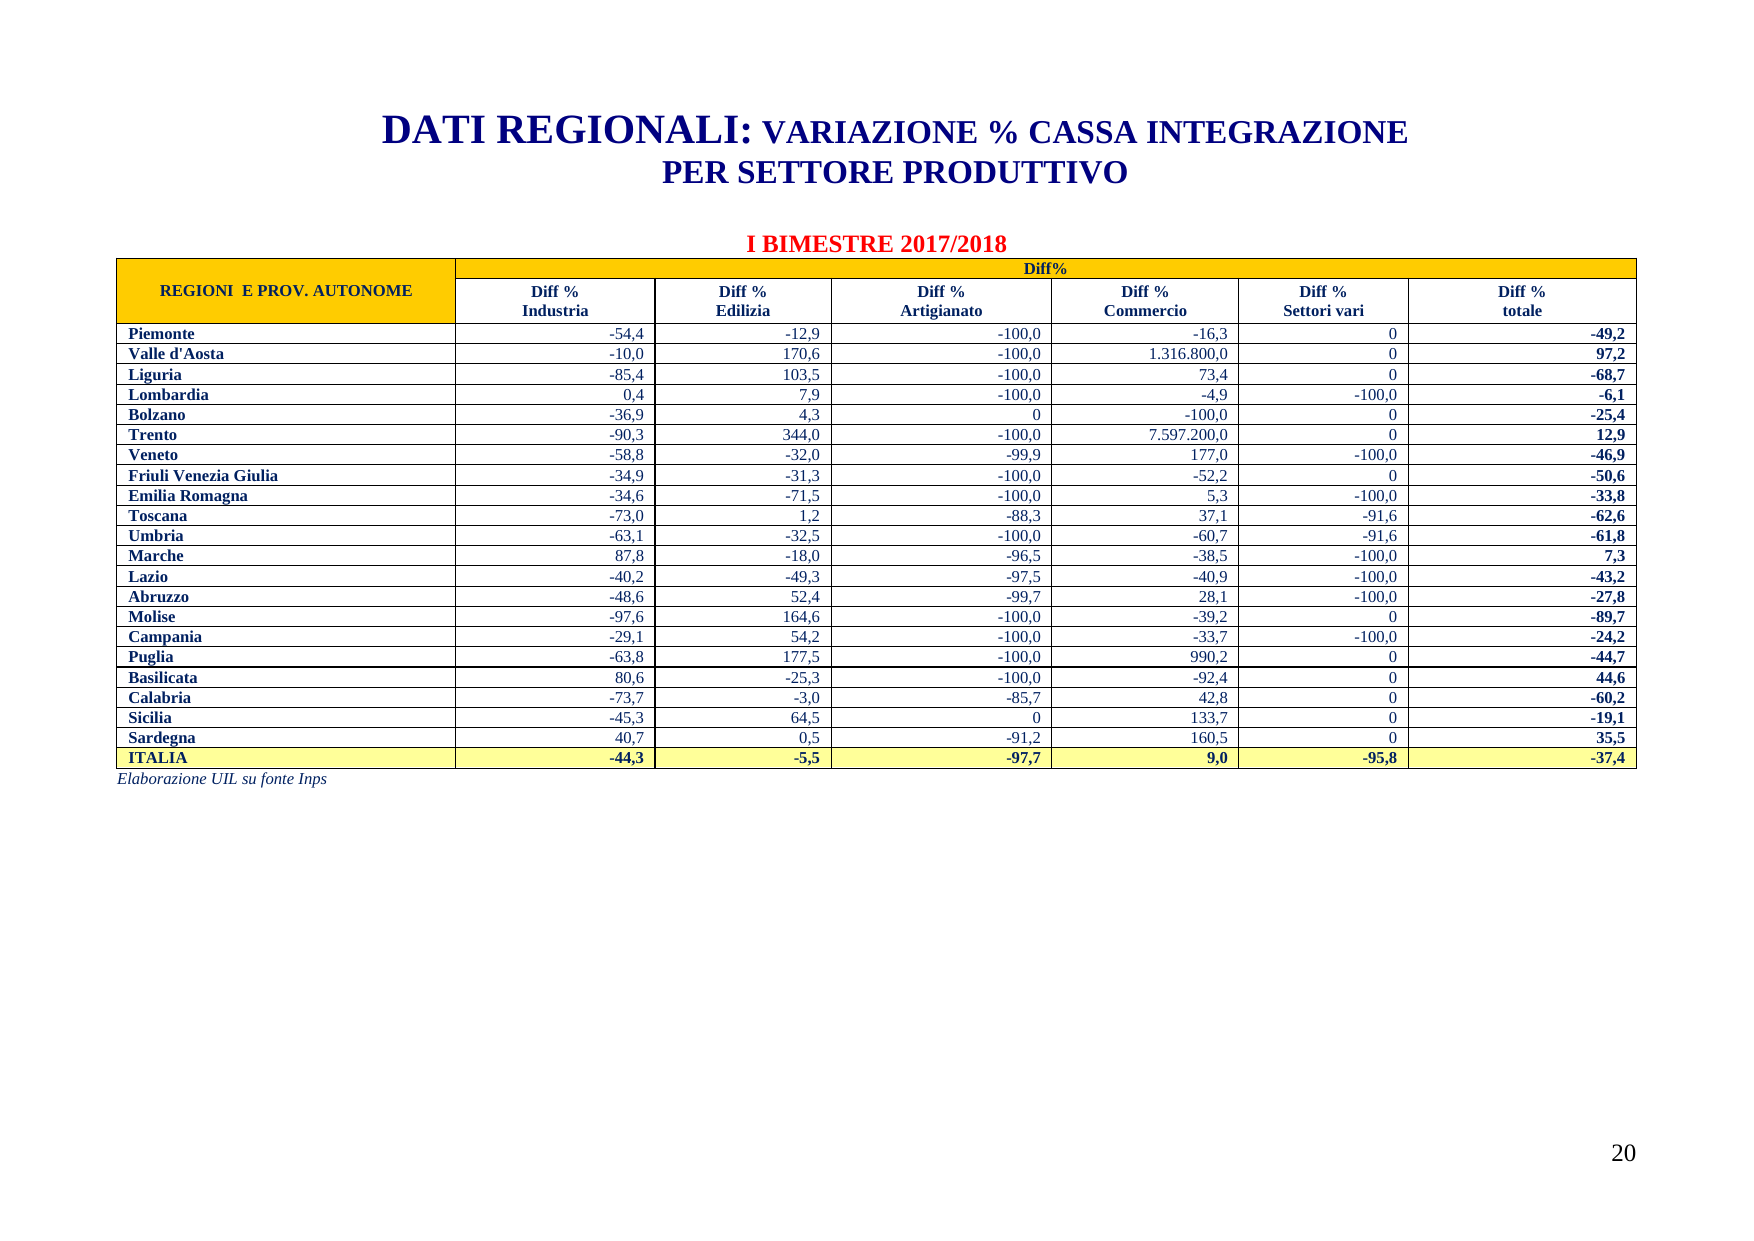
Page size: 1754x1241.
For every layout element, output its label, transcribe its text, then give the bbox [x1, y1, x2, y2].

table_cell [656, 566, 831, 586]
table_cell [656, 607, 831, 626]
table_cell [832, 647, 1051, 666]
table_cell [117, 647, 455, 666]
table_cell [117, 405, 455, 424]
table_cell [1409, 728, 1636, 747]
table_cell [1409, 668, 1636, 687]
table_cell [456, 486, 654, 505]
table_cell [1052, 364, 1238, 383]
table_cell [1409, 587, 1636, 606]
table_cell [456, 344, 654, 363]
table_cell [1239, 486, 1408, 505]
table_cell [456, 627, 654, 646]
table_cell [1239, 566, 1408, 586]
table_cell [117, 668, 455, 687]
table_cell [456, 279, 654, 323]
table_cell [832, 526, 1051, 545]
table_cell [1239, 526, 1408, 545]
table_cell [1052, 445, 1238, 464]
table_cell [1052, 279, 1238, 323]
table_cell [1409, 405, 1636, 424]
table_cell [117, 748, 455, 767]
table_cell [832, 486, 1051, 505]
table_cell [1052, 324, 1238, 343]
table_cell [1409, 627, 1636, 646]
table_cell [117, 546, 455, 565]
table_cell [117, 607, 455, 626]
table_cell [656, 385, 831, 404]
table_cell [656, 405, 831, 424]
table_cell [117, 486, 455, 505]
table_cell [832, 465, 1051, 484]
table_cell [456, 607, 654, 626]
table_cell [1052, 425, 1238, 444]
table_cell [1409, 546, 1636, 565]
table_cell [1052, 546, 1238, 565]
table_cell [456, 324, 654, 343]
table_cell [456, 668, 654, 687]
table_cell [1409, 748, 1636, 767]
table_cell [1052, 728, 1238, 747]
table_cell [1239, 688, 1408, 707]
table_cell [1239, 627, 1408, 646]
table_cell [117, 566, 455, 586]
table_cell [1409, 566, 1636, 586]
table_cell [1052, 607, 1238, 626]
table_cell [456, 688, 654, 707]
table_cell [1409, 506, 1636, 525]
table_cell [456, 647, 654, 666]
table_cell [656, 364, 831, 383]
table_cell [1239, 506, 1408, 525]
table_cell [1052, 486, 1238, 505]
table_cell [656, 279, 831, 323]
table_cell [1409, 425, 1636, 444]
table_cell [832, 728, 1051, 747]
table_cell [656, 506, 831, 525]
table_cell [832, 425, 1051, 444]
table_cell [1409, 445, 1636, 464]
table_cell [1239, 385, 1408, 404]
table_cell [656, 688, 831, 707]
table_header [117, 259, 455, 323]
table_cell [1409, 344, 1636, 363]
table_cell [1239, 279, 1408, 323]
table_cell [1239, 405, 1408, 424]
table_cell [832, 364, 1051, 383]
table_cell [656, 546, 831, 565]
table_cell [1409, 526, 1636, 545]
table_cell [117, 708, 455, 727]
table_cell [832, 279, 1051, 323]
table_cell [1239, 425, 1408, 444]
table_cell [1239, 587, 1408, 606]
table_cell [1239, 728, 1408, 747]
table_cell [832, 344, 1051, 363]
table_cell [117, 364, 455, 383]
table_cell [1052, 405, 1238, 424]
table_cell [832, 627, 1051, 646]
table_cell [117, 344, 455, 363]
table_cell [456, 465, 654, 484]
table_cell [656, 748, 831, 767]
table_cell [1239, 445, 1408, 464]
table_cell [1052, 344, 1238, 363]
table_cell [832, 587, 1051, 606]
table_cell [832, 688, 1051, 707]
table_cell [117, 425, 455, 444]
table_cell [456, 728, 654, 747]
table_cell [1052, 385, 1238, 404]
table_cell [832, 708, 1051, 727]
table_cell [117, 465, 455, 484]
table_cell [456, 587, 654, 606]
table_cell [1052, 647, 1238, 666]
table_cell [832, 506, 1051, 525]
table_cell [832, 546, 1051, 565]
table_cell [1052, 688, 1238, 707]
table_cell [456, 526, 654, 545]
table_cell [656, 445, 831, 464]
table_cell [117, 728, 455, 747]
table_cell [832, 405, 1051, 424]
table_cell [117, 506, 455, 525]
text PER SETTORE PRODUTTIVO [154, 152, 1636, 190]
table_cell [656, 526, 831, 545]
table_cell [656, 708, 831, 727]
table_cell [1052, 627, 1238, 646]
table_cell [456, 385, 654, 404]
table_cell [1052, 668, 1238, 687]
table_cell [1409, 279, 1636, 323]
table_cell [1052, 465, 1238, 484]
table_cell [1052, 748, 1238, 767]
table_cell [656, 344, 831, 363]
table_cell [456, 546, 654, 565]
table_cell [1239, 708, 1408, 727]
text I BIMESTRE 2017/2018 [117, 229, 1636, 257]
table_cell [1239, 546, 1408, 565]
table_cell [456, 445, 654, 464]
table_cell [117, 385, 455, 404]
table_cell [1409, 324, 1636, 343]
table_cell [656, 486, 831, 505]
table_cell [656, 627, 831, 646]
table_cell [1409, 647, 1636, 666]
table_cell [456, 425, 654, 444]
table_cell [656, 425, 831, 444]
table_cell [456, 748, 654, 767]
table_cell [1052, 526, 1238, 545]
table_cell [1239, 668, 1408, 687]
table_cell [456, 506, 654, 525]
text DATI REGIONALI: VARIAZIONE % CASSA INTEGRAZIONE [154, 104, 1636, 152]
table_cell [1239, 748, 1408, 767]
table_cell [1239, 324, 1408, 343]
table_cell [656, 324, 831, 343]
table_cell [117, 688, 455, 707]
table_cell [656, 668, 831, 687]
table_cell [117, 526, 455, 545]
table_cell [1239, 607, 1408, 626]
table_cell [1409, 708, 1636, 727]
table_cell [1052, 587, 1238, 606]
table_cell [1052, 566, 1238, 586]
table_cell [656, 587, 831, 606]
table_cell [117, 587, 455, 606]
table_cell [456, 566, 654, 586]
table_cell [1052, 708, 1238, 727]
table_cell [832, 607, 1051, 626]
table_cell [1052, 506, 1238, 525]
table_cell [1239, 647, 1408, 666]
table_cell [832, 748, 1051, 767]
text Elaborazione UIL su fonte Inps [117, 769, 1636, 788]
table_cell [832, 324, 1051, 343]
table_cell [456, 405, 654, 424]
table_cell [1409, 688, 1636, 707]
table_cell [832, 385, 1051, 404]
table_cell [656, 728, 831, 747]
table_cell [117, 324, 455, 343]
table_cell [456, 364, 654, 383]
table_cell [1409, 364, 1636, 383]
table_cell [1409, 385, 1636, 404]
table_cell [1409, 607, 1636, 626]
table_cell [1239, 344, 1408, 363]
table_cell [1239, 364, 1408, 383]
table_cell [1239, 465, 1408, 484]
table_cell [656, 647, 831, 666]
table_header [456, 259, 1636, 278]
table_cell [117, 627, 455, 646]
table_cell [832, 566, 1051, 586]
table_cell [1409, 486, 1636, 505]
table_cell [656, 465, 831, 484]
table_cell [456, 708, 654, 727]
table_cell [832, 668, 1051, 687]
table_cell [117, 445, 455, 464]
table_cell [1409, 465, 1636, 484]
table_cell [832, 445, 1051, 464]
